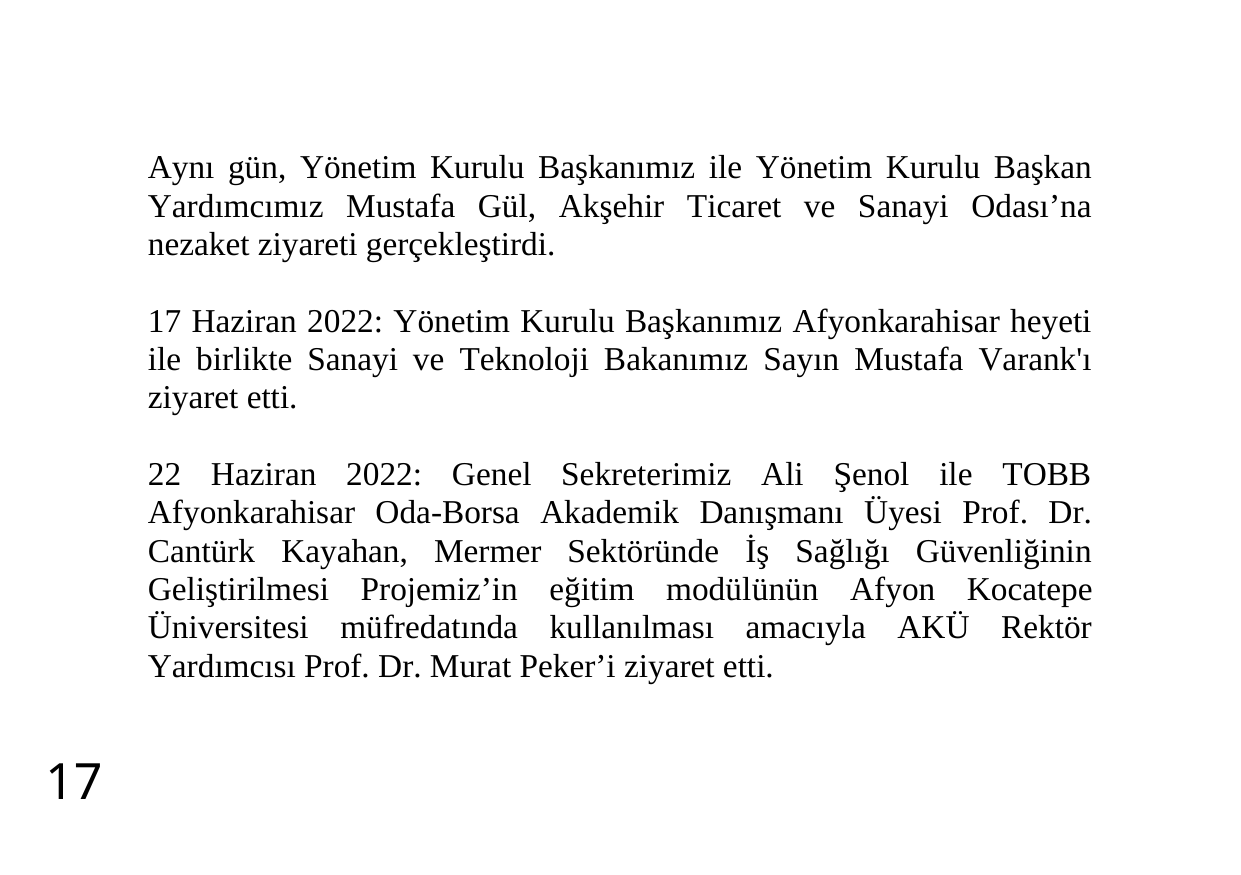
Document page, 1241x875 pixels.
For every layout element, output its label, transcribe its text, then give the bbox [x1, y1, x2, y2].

text Aynı gün, Yönetim Kurulu Başkanımız ile Yönetim Kurulu Başkan Yardımcımız Mustafa Gül, Akşehir Ticaret ve Sanayi Odası’na nezaket ziyareti gerçekleştirdi. [148, 148, 1093, 263]
text 22 Haziran 2022: Genel Sekreterimiz Ali Şenol ile TOBB Afyonkarahisar Oda-Borsa Akademik Danışmanı Üyesi Prof. Dr. Cantürk Kayahan, Mermer Sektöründe İş Sağlığı Güvenliğinin Geliştirilmesi Projemiz’in eğitim modülünün Afyon Kocatepe Üniversitesi müfredatında kullanılması amacıyla AKÜ Rektör Yardımcısı Prof. Dr. Murat Peker’i ziyaret etti. [148, 454, 1093, 684]
text 17 Haziran 2022: Yönetim Kurulu Başkanımız Afyonkarahisar heyeti ile birlikte Sanayi ve Teknoloji Bakanımız Sayın Mustafa Varank'ı ziyaret etti. [148, 301, 1093, 416]
